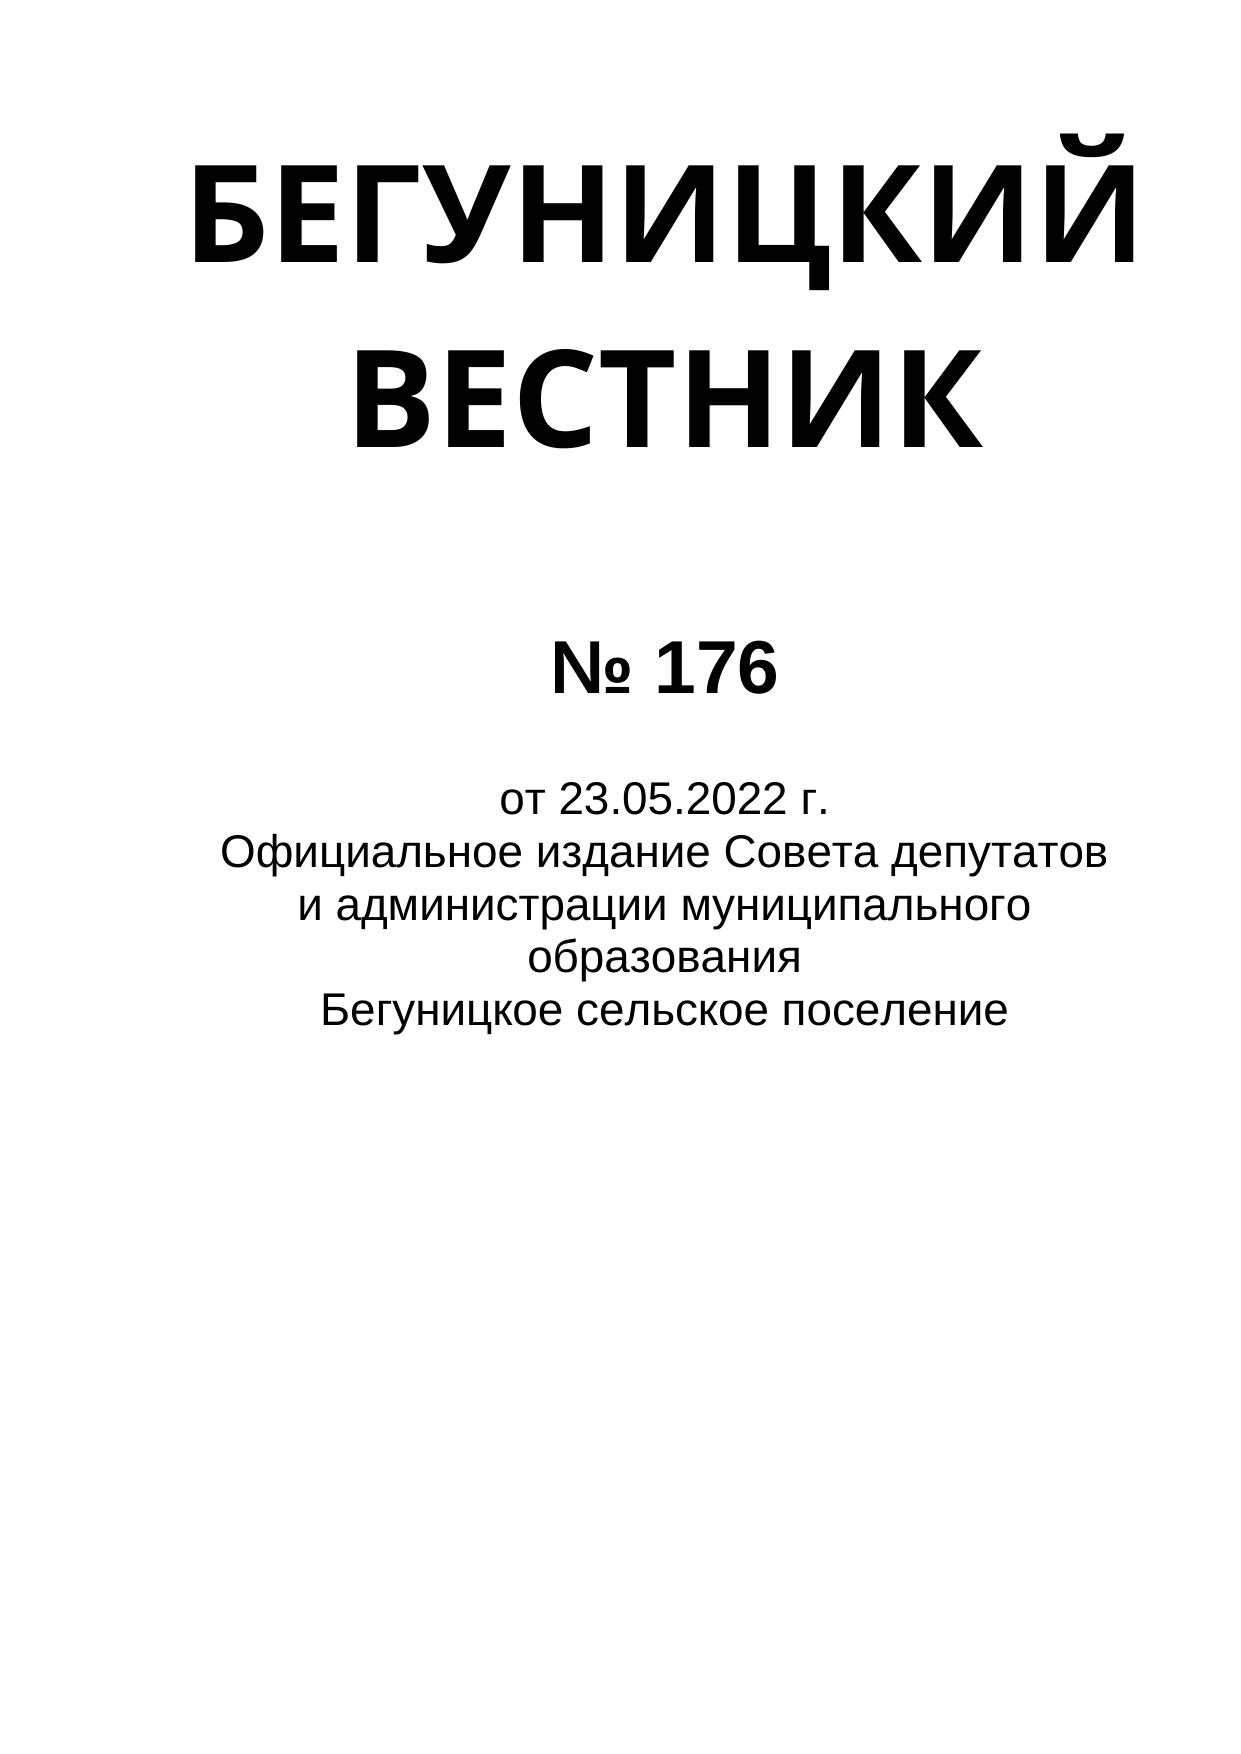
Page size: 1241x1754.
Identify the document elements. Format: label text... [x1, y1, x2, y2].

text БЕГУНИЦКИЙ [177, 118, 1152, 303]
text Официальное издание Совета депутатов [177, 824, 1152, 877]
text образования [177, 930, 1152, 983]
text ВЕСТНИК [177, 303, 1152, 487]
text № 176 [177, 623, 1152, 709]
text от 23.05.2022 г. [177, 772, 1152, 824]
text и администрации муниципального [177, 877, 1152, 930]
text Бегуницкое сельское поселение [177, 983, 1152, 1035]
